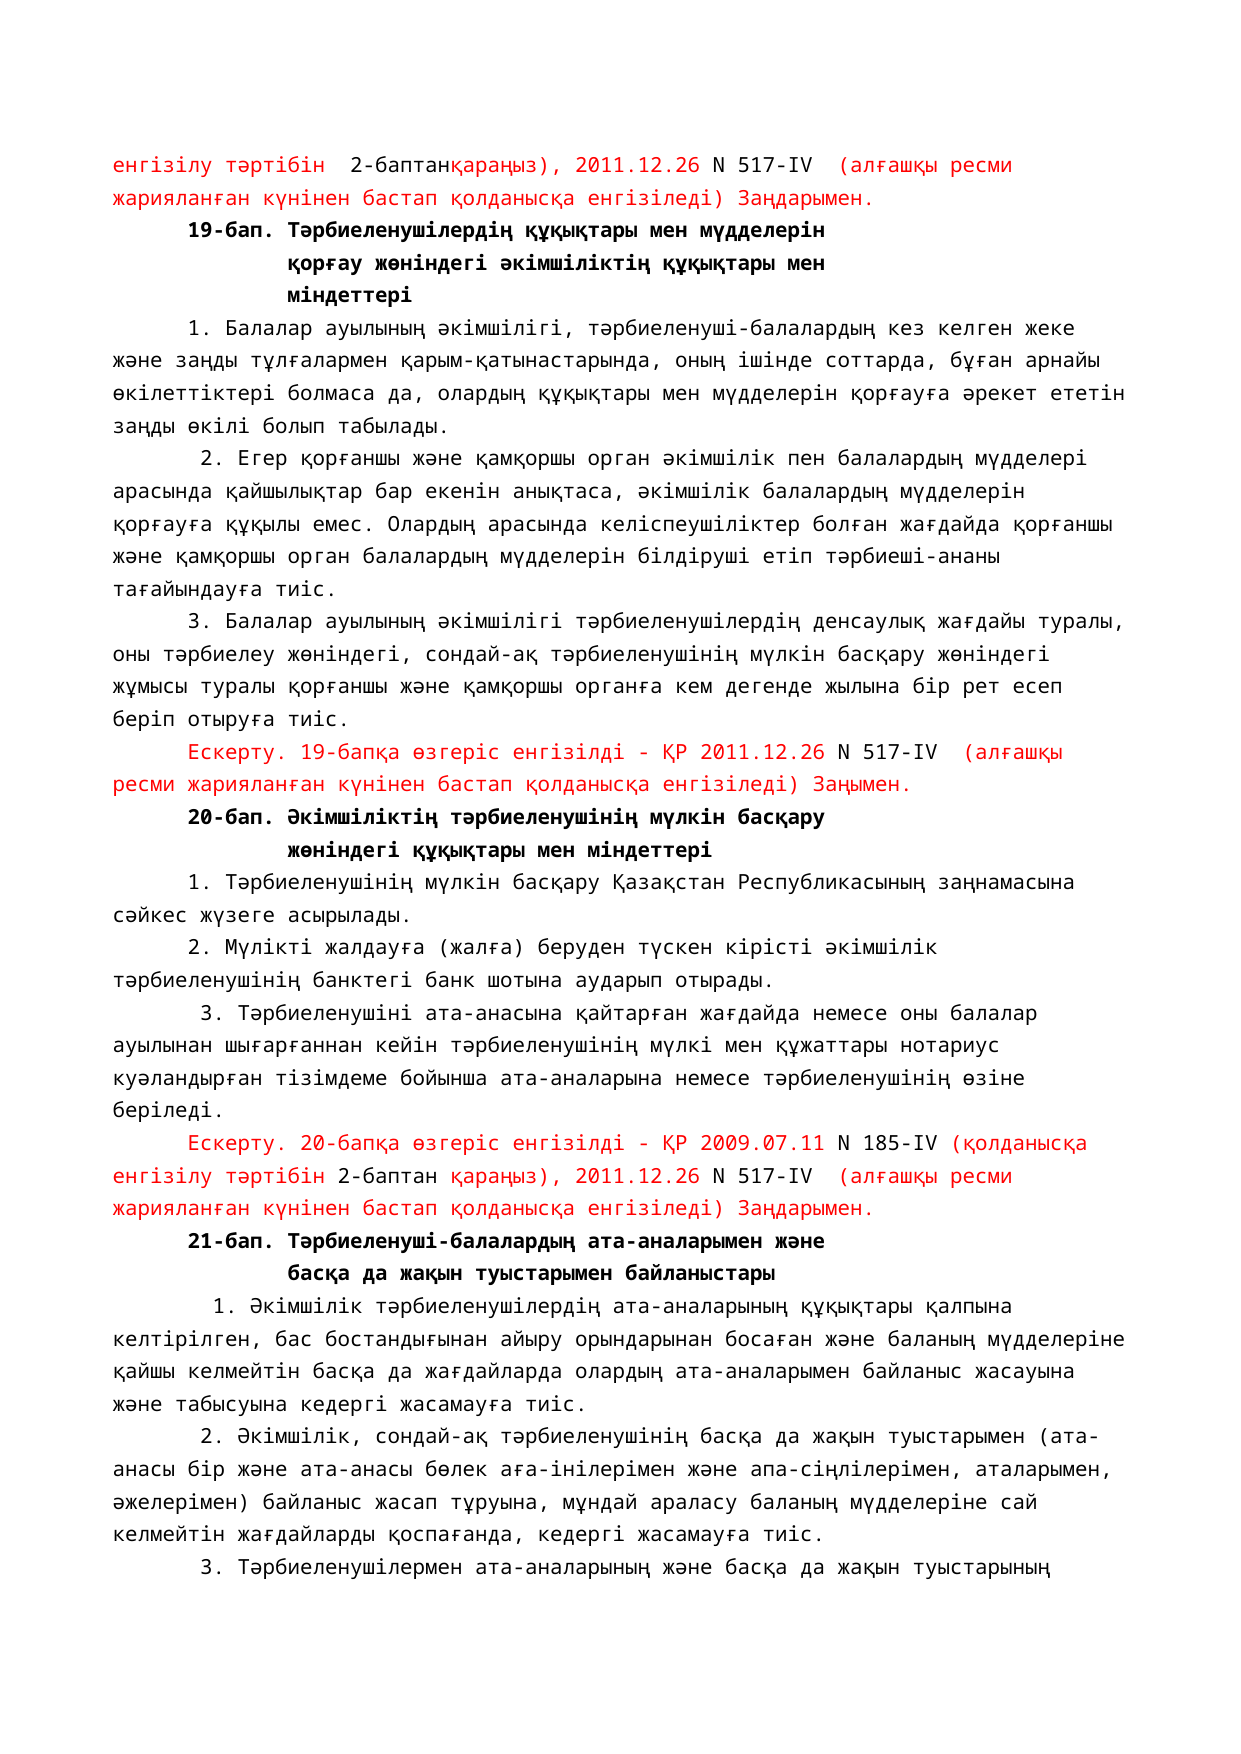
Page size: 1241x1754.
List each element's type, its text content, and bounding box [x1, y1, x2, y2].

text 20-бап. Әкiмшiлiктiң тәрбиеленушiнiң мүлкiн басқару жөнiндегi құқықтары мен мiндеттерi [112, 802, 1128, 863]
text 21-бап. Тәрбиеленушi-балалардың ата-аналарымен және басқа да жақын туыстарымен байланыстары [112, 1226, 1128, 1287]
text 1. Балалар ауылының әкiмшiлiгi, тәрбиеленушi-балалардың кез келген жеке және заңды тұлғалармен қарым-қатынастарында, оның iшiнде соттарда, бұған арнайы өкiлеттiктерi болмаса да, олардың құқықтары мен мүдделерiн қорғауға әрекет ететiн заңды өкiлi болып табылады. 2. Егер қорғаншы және қамқоршы орган әкiмшiлiк пен балалардың мүдделерi арасында қайшылықтар бар екенiн анықтаса, әкiмшiлiк балалардың мүдделерiн қорғауға құқылы емес. Олардың арасында келiспеушiлiктер болған жағдайда қорғаншы және қамқоршы орган балалардың мүдделерін білдіруші етіп тәрбиеші-ананы тағайындауға тиiс. 3. Балалар ауылының әкiмшiлiгi тәрбиеленушiлердiң денсаулық жағдайы туралы, оны тәрбиелеу жөнiндегi, сондай-ақ тәрбиеленушiнiң мүлкiн басқару жөнiндегi жұмысы туралы қорғаншы және қамқоршы органға кем дегенде жылына бiр рет есеп берiп отыруға тиiс. Ескерту. 19-бапқа өзгеріс енгізілді - ҚР 2011.12.26 N 517-IV (алғашқы ресми жарияланған күнінен бастап қолданысқа енгізіледі) Заңымен. [112, 313, 1128, 798]
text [112, 150, 1128, 211]
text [112, 1291, 1128, 1580]
text 19-бап. Тәрбиеленушiлердiң құқықтары мен мүдделерiн қорғау жөнiндегi әкiмшiлiктiң құқықтары мен мiндеттерi [112, 215, 1128, 309]
text 1. Тәрбиеленушінің мүлкін басқару Қазақстан Республикасының заңнамасына сәйкес жүзеге асырылады. 2. Мүлiктi жалдауға (жалға) беруден түскен кiрiстi әкiмшiлiк тәрбиеленушiнiң банктегi банк шотына аударып отырады. 3. Тәрбиеленушiнi ата-анасына қайтарған жағдайда немесе оны балалар ауылынан шығарғаннан кейiн тәрбиеленушiнiң мүлкi мен құжаттары нотариус куәландырған тiзiмдеме бойынша ата-аналарына немесе тәрбиеленушiнiң өзiне берiледi. Ескерту. 20-бапқа өзгеріс енгізілді - ҚР 2009.07.11 N 185-IV (қолданысқа енгізілу тәртібін 2-баптан қараңыз), 2011.12.26 N 517-IV (алғашқы ресми жарияланған күнінен бастап қолданысқа енгізіледі) Заңдарымен. [112, 867, 1128, 1222]
